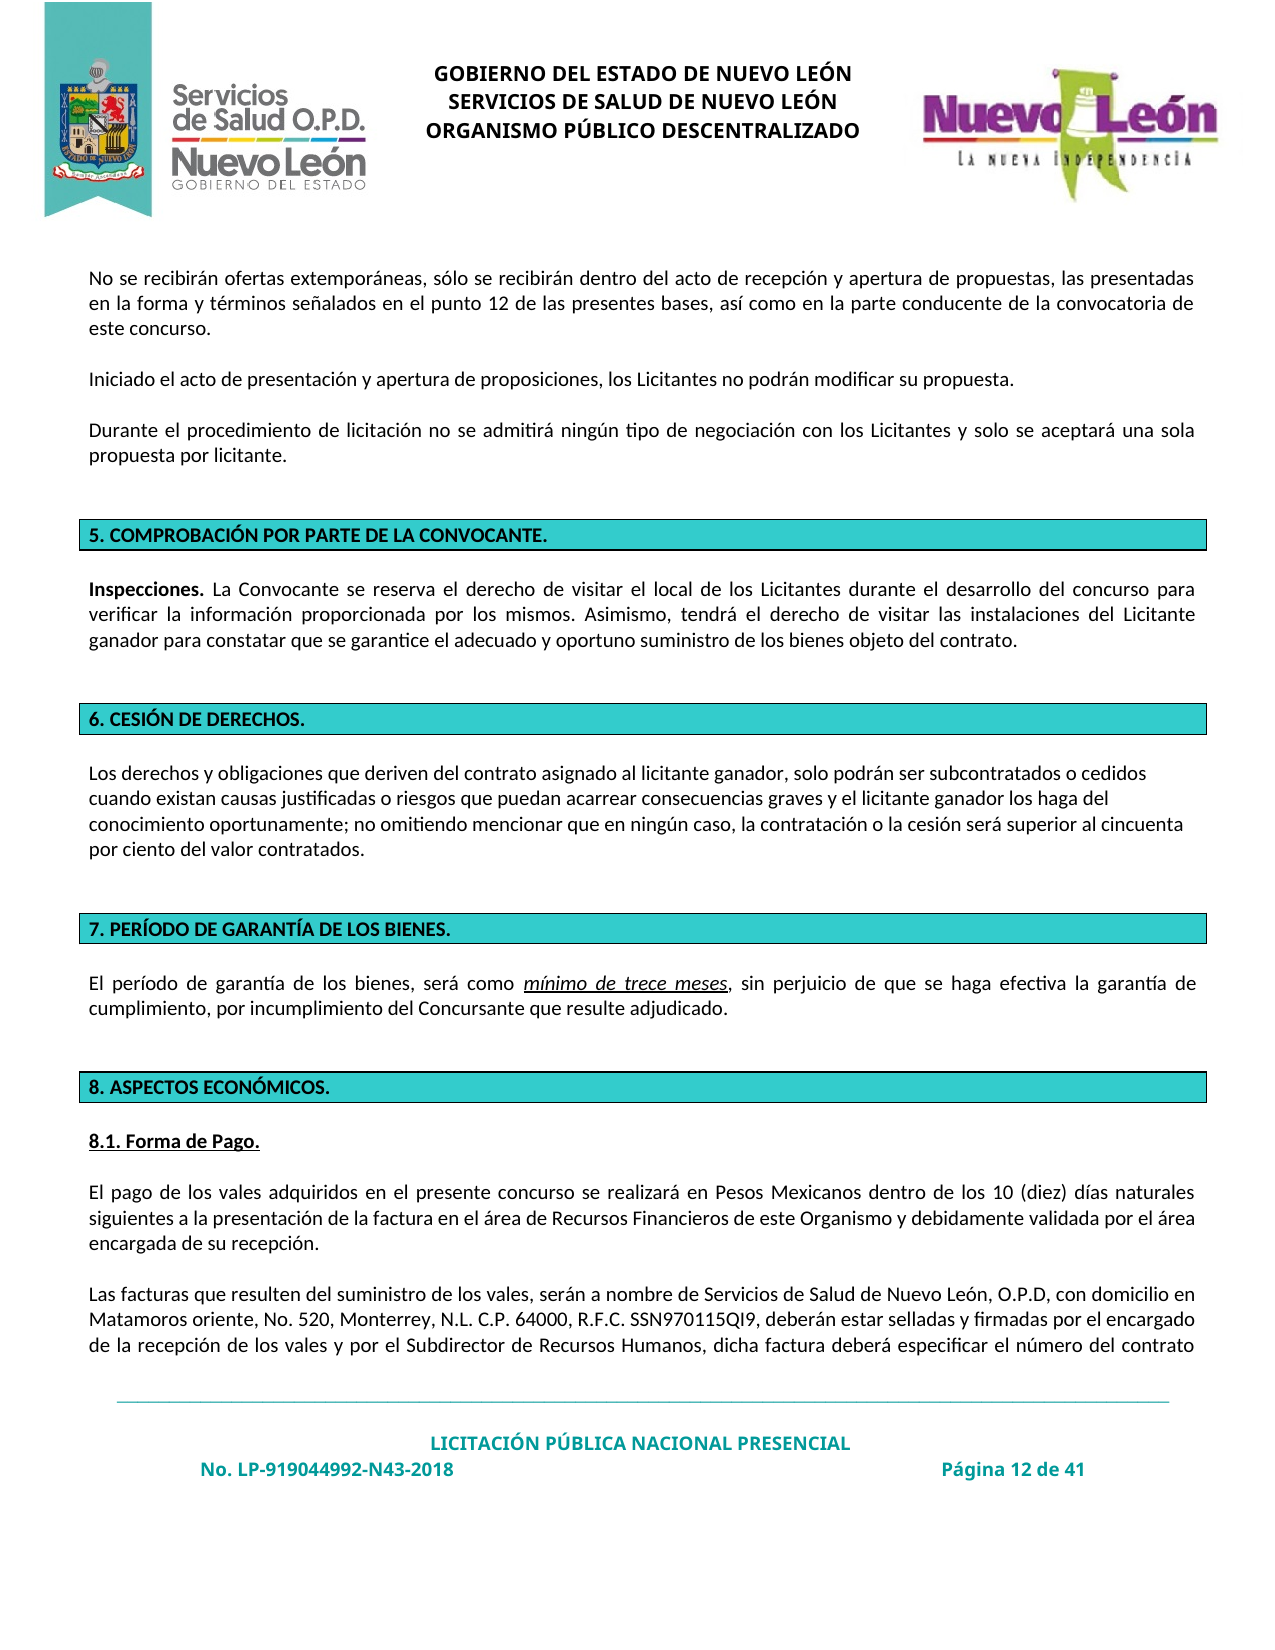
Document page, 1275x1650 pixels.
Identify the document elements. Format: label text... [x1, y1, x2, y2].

text Durante el procedimiento de licitación no se admitirá ningún tipo de negociación con los Licitantes y solo se aceptará una sola propuesta por licitante. [89, 417, 1197, 468]
text 7. PERÍODO DE GARANTÍA DE LOS BIENES. [80, 914, 1206, 943]
text El período de garantía de los bienes, será como mínimo de trece meses, sin perjuicio de que se haga efectiva la garantía de cumplimiento, por incumplimiento del Concursante que resulte adjudicado. [89, 970, 1197, 1021]
text 5. COMPROBACIÓN POR PARTE DE LA CONVOCANTE. [80, 520, 1206, 549]
text No se recibirán ofertas extemporáneas, sólo se recibirán dentro del acto de recepción y apertura de propuestas, las presentadas en la forma y términos señalados en el punto 12 de las presentes bases, así como en la parte conducente de la convocatoria de este concurso. [89, 265, 1197, 341]
text 8.1. Forma de Pago. [89, 1128, 1197, 1154]
picture [15, 2, 1249, 229]
text 6. CESIÓN DE DERECHOS. [80, 704, 1206, 734]
text Iniciado el acto de presentación y apertura de proposiciones, los Licitantes no podrán modificar su propuesta. [89, 366, 1197, 392]
text El pago de los vales adquiridos en el presente concurso se realizará en Pesos Mexicanos dentro de los 10 (diez) días naturales siguientes a la presentación de la factura en el área de Recursos Financieros de este Organismo y debidamente validada por el área encargada de su recepción. [89, 1179, 1197, 1256]
text Los derechos y obligaciones que deriven del contrato asignado al licitante ganador, solo podrán ser subcontratados o cedidos cuando existan causas justificadas o riesgos que puedan acarrear consecuencias graves y el licitante ganador los haga del conocimiento oportunamente; no omitiendo mencionar que en ningún caso, la contratación o la cesión será superior al cincuenta por ciento del valor contratados. [89, 760, 1197, 862]
text Inspecciones. La Convocante se reserva el derecho de visitar el local de los Licitantes durante el desarrollo del concurso para verificar la información proporcionada por los mismos. Asimismo, tendrá el derecho de visitar las instalaciones del Licitante ganador para constatar que se garantice el adecuado y oportuno suministro de los bienes objeto del contrato. [89, 576, 1197, 652]
text 8. ASPECTOS ECONÓMICOS. [80, 1073, 1206, 1102]
